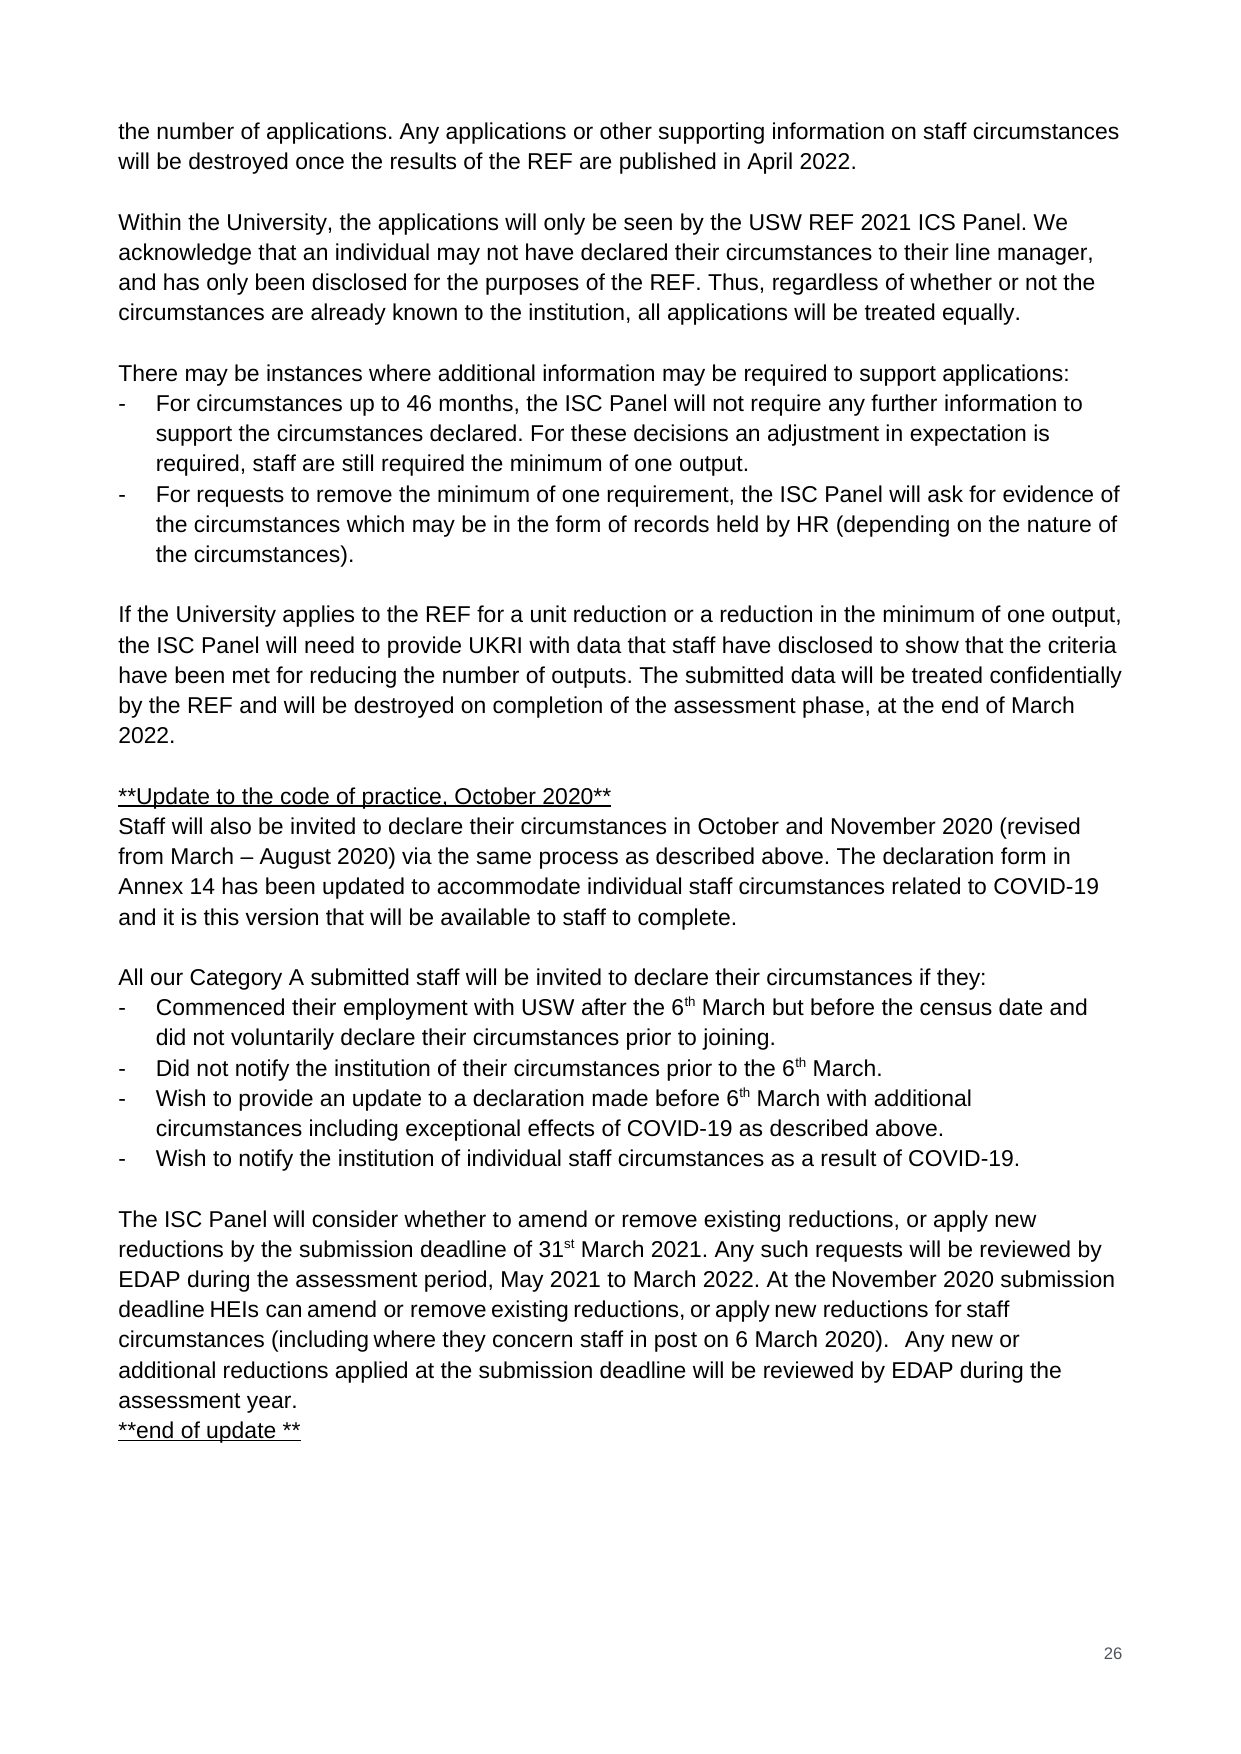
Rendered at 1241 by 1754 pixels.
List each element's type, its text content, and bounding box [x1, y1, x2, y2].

text **Update to the code of practice, October 2020** [118, 783, 1122, 809]
list Wish to notify the institution of individual staff circumstances as a result of COVID-19. [118, 1145, 1122, 1172]
text **end of update ** [118, 1417, 1122, 1443]
text All our Category A submitted staff will be invited to declare their circumstances if they: [118, 964, 1122, 990]
list Did not notify the institution of their circumstances prior to the 6th March. [118, 1054, 1122, 1081]
list Commenced their employment with USW after the 6th March but before the census date and did not voluntarily declare their circumstances prior to joining. [118, 994, 1122, 1051]
text Within the University, the applications will only be seen by the USW REF 2021 ICS Panel. We acknowledge that an individual may not have declared their circumstances to their line manager, and has only been disclosed for the purposes of the REF. Thus, regardless of whether or not the circumstances are already known to the institution, all applications will be treated equally. [118, 209, 1122, 326]
text The ISC Panel will consider whether to amend or remove existing reductions, or apply new reductions by the submission deadline of 31st March 2021. Any such requests will be reviewed by EDAP during the assessment period, May 2021 to March 2022. At the November 2020 submission deadline HEIs can amend or remove existing reductions, or apply new reductions for staff circumstances (including where they concern staff in post on 6 March 2020). Any new or additional reductions applied at the submission deadline will be reviewed by EDAP during the assessment year. [118, 1206, 1122, 1413]
text There may be instances where additional information may be required to support applications: [118, 360, 1122, 386]
list Wish to provide an update to a declaration made before 6th March with additional circumstances including exceptional effects of COVID-19 as described above. [118, 1085, 1122, 1141]
list For requests to remove the minimum of one requirement, the ISC Panel will ask for evidence of the circumstances which may be in the form of records held by HR (depending on the nature of the circumstances). [118, 481, 1122, 567]
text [118, 118, 1122, 175]
text If the University applies to the REF for a unit reduction or a reduction in the minimum of one output, the ISC Panel will need to provide UKRI with data that staff have disclosed to show that the criteria have been met for reducing the number of outputs. The submitted data will be treated confidentially by the REF and will be destroyed on completion of the assessment phase, at the end of March 2022. [118, 601, 1122, 749]
text Staff will also be invited to declare their circumstances in October and November 2020 (revised from March – August 2020) via the same process as described above. The declaration form in Annex 14 has been updated to accommodate individual staff circumstances related to COVID-19 and it is this version that will be available to staff to complete. [118, 813, 1122, 930]
list For circumstances up to 46 months, the ISC Panel will not require any further information to support the circumstances declared. For these decisions an adjustment in expectation is required, staff are still required the minimum of one output. [118, 390, 1122, 477]
